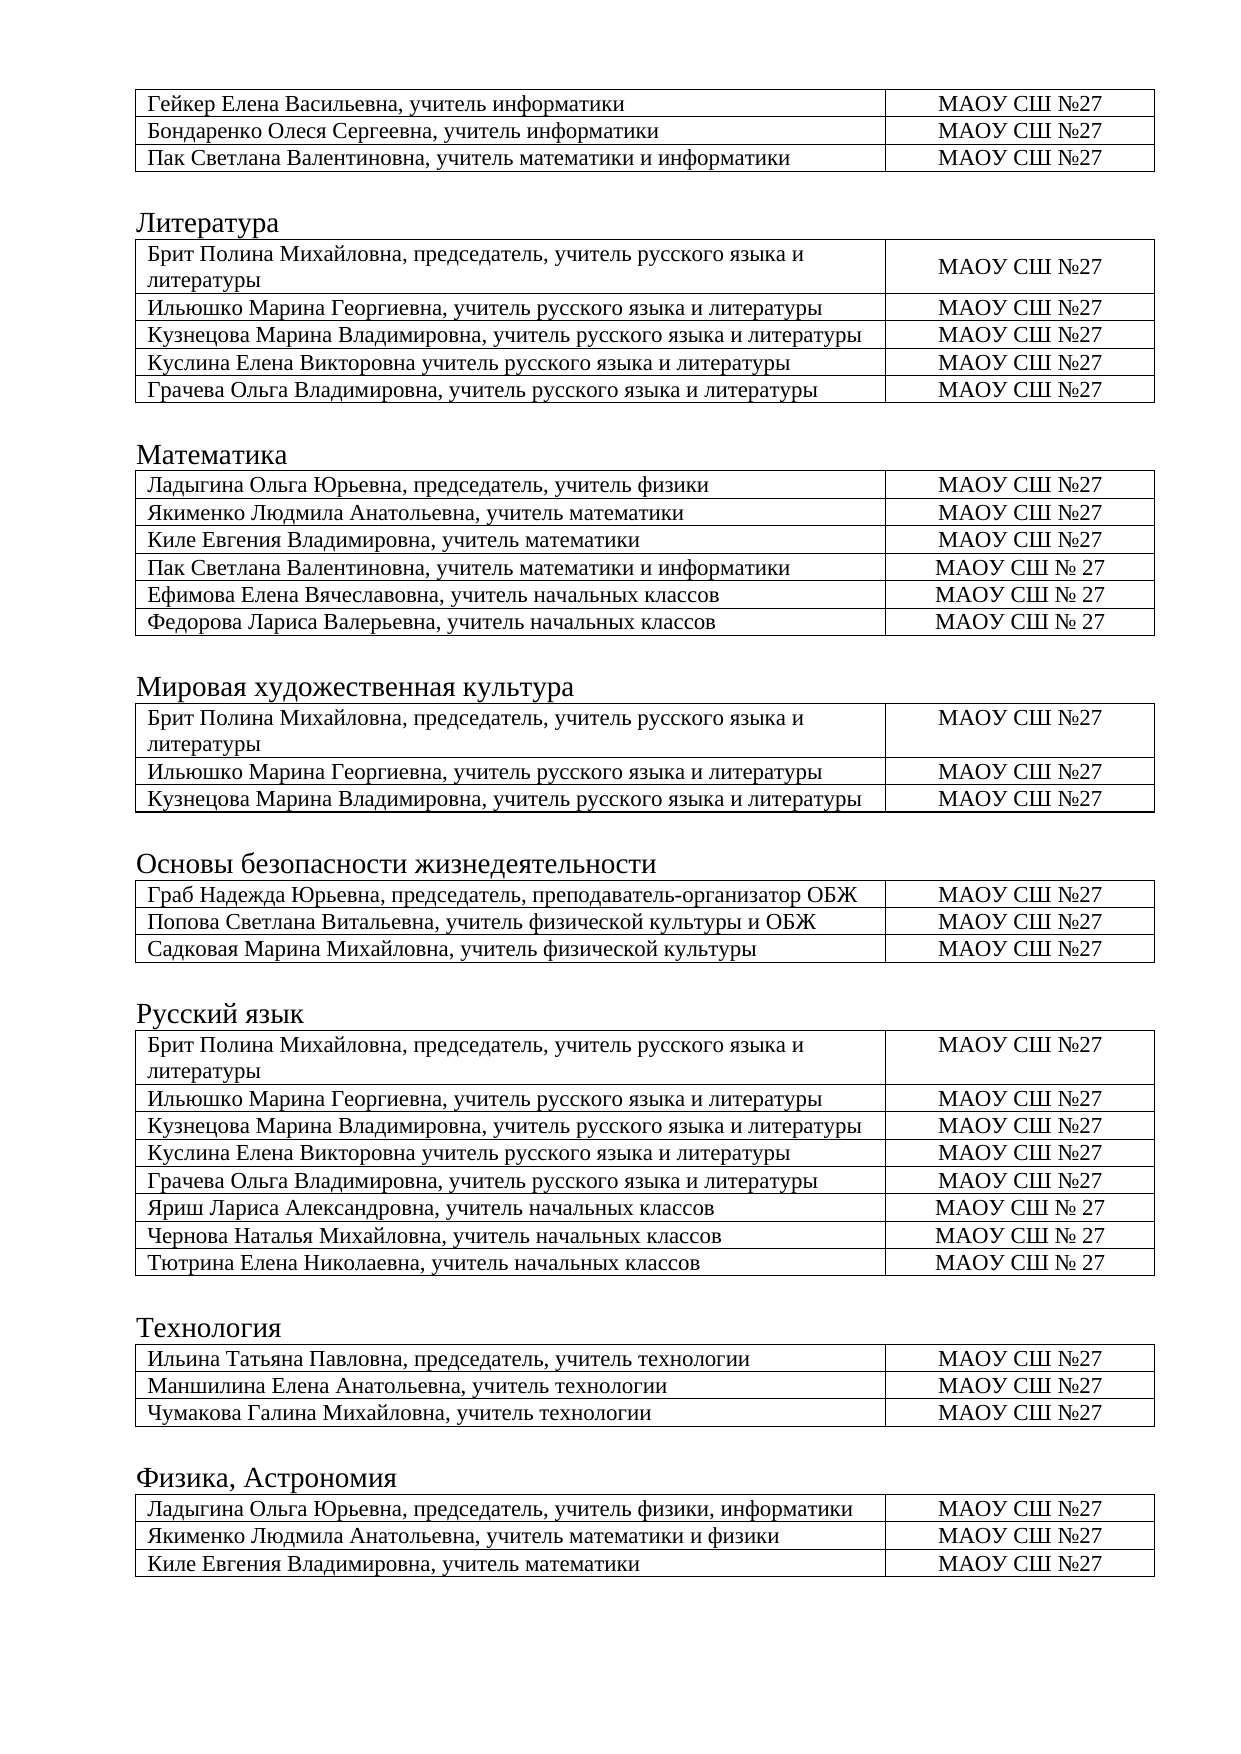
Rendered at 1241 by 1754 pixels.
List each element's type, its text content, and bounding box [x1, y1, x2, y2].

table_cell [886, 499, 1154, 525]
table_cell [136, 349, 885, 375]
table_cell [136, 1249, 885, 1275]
title Литература [136, 205, 1152, 239]
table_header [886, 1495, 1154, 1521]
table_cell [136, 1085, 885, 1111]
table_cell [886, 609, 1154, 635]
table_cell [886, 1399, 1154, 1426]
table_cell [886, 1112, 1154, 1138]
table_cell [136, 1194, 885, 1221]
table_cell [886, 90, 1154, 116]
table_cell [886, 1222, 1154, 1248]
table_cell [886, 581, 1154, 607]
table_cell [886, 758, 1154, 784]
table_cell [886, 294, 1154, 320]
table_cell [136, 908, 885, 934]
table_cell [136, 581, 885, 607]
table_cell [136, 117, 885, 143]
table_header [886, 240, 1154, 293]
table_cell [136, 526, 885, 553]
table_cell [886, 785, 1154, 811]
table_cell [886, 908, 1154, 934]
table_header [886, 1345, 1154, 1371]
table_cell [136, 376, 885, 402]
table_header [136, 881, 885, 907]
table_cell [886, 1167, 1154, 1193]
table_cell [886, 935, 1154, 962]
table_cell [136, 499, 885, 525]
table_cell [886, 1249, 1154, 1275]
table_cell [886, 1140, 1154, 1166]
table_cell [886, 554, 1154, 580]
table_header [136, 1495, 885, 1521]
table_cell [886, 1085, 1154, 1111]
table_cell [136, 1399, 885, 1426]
title Основы безопасности жизнедеятельности [136, 846, 1152, 879]
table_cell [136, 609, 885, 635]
title Физика, Астрономия [136, 1460, 1152, 1494]
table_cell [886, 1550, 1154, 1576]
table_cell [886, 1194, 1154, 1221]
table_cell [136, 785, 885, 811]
title Русский язык [136, 996, 1152, 1030]
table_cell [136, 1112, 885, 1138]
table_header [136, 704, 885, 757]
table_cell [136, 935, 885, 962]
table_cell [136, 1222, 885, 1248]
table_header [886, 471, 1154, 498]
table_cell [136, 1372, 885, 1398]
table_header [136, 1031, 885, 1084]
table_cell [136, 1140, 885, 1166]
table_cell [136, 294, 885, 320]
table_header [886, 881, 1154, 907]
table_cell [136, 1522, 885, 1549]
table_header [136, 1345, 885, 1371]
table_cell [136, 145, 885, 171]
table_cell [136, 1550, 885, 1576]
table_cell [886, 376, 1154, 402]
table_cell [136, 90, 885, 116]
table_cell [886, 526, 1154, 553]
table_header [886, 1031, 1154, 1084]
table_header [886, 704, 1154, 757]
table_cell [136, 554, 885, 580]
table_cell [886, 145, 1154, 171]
title Математика [136, 437, 1152, 470]
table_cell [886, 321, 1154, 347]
title Мировая художественная культура [136, 669, 1152, 703]
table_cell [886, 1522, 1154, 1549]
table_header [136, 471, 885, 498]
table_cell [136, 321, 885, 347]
title Технология [136, 1310, 1152, 1343]
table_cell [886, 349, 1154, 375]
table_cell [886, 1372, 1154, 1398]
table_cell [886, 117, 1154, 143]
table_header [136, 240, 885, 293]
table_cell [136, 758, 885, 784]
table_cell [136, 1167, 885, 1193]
